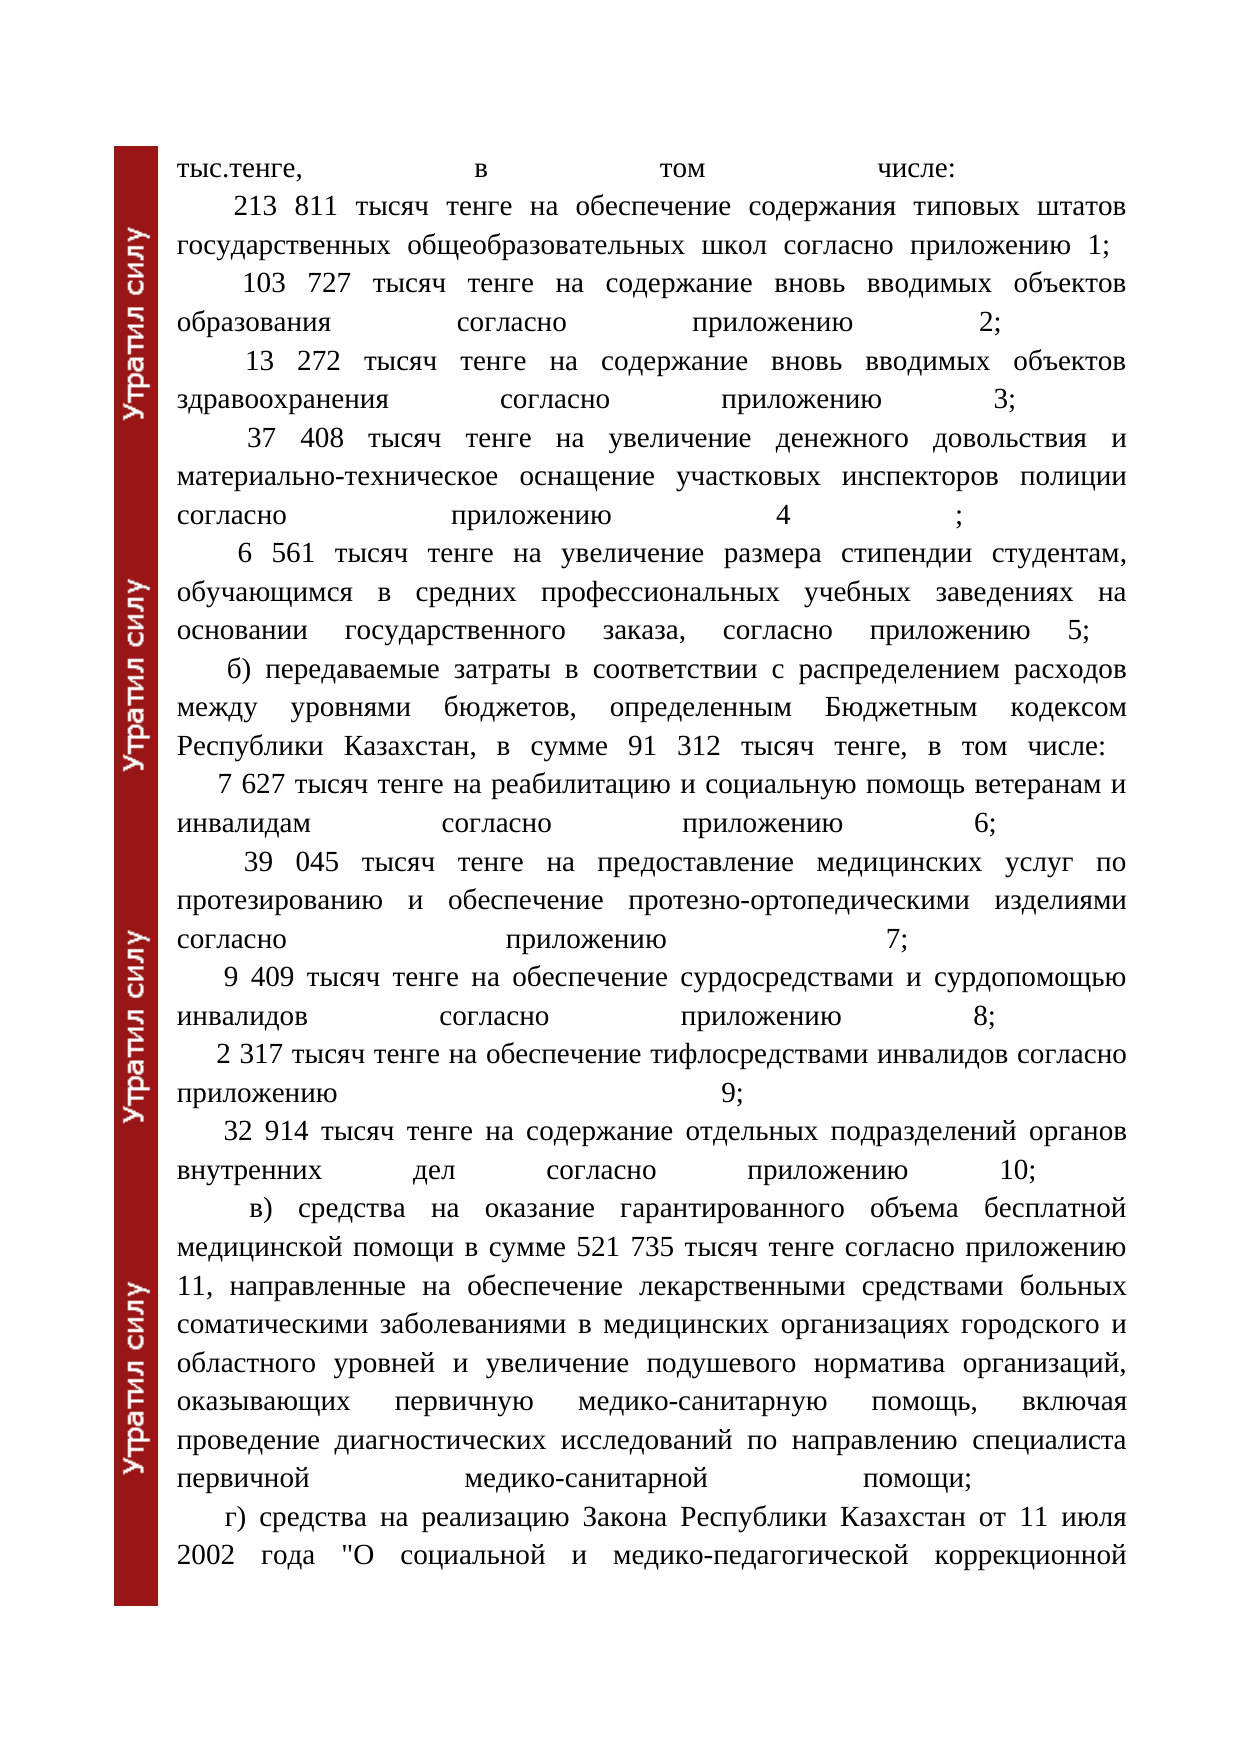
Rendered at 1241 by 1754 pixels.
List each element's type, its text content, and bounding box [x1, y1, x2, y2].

picture [114, 1571, 158, 1606]
picture [114, 146, 158, 150]
